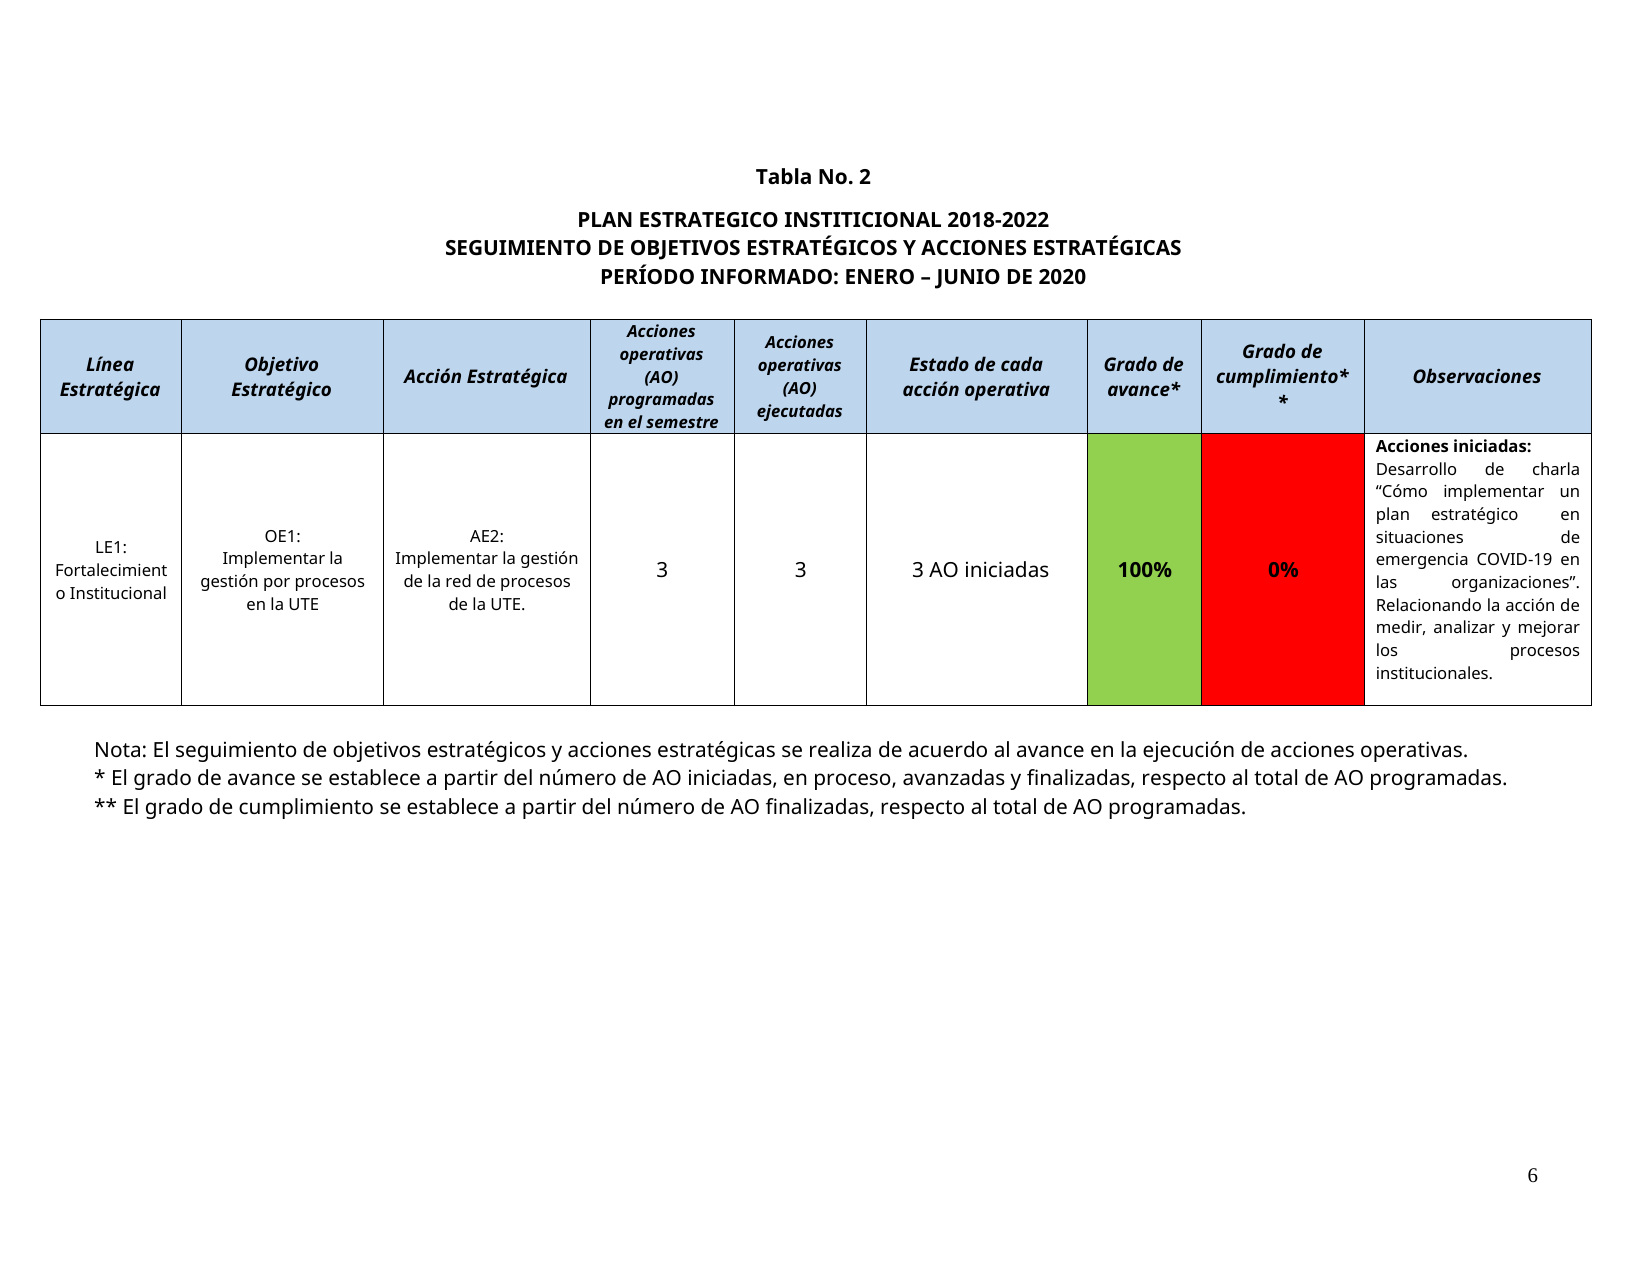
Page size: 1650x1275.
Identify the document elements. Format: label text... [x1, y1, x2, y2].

table_cell AE2: Implementar la gestión de la red de procesos de la UTE. [384, 434, 590, 705]
text * El grado de avance se establece a partir del número de AO iniciadas, en proceso, avanzadas y finalizadas, respecto al total de AO programadas. [94, 763, 1538, 792]
table_cell 0% [1202, 434, 1364, 705]
table_cell OE1: Implementar la gestión por procesos en la UTE [182, 434, 383, 705]
text ** El grado de cumplimiento se establece a partir del número de AO finalizadas, respecto al total de AO programadas. [94, 792, 1538, 820]
table_cell 3 [591, 434, 734, 705]
table_header Grado de cumplimiento** [1202, 320, 1364, 433]
table_header Objetivo Estratégico [182, 320, 383, 433]
table_cell LE1: Fortalecimiento Institucional [41, 434, 181, 705]
table_header Línea Estratégica [41, 320, 181, 433]
table_cell 3 AO iniciadas [867, 434, 1087, 705]
table_header Acciones operativas (AO) programadas en el semestre [591, 320, 734, 433]
text PLAN ESTRATEGICO INSTITICIONAL 2018-2022 [49, 205, 1577, 233]
text Tabla No. 2 [49, 162, 1577, 191]
table_header Grado de avance* [1088, 320, 1201, 433]
table_header Observaciones [1365, 320, 1591, 433]
table_header Acciones operativas (AO) ejecutadas [735, 320, 866, 433]
text PERÍODO INFORMADO: ENERO – JUNIO DE 2020 [168, 262, 1518, 290]
table_cell 3 [735, 434, 866, 705]
table_header Acción Estratégica [384, 320, 590, 433]
text Nota: El seguimiento de objetivos estratégicos y acciones estratégicas se realiza de acuerdo al avance en la ejecución de acciones operativas. [94, 735, 1538, 763]
table_cell 100% [1088, 434, 1201, 705]
table_header Estado de cada acción operativa [867, 320, 1087, 433]
text SEGUIMIENTO DE OBJETIVOS ESTRATÉGICOS Y ACCIONES ESTRATÉGICAS [49, 233, 1577, 262]
table_cell Acciones iniciadas: Desarrollo de charla “Cómo implementar un plan estratégico en situaciones de emergencia COVID-19 en las organizaciones”. Relacionando la acción de medir, analizar y mejorar los procesos institucionales. [1365, 434, 1591, 705]
